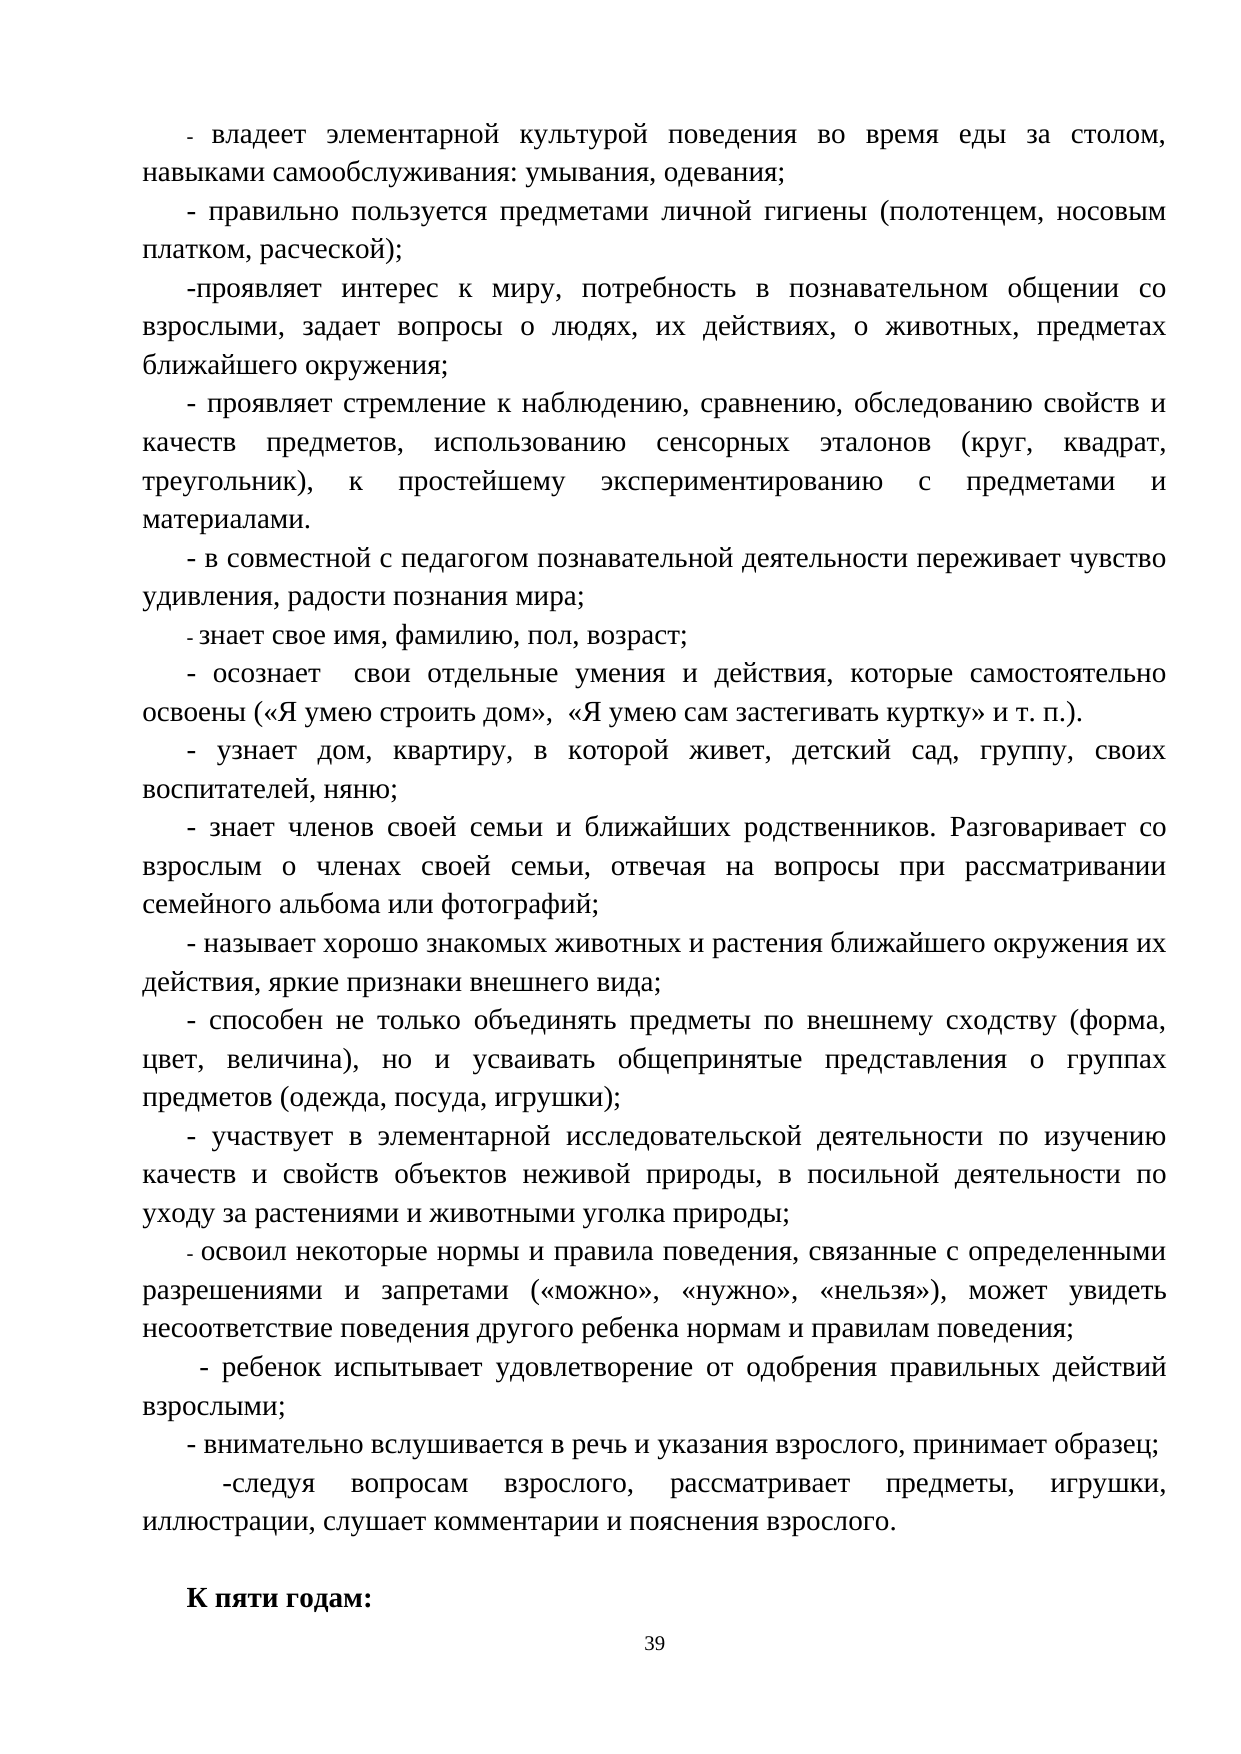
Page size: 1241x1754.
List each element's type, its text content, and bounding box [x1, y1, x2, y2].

text - способен не только объединять предметы по внешнему сходству (форма, цвет, величина), но и усваивать общепринятые представления о группах предметов (одежда, посуда, игрушки); [142, 1002, 1167, 1113]
text - внимательно вслушивается в речь и указания взрослого, принимает образец; [142, 1426, 1167, 1460]
text -следуя вопросам взрослого, рассматривает предметы, игрушки, иллюстрации, слушает комментарии и пояснения взрослого. [142, 1465, 1167, 1537]
text - проявляет стремление к наблюдению, сравнению, обследованию свойств и качеств предметов, использованию сенсорных эталонов (круг, квадрат, треугольник), к простейшему экспериментированию с предметами и материалами. [142, 386, 1167, 535]
text -проявляет интерес к миру, потребность в познавательном общении со взрослыми, задает вопросы о людях, их действиях, о животных, предметах ближайшего окружения; [142, 270, 1167, 381]
text - знает свое имя, фамилию, пол, возраст; [142, 617, 1167, 650]
text - осознает свои отдельные умения и действия, которые самостоятельно освоены («Я умею строить дом», «Я умею сам застегивать куртку» и т. п.). [142, 655, 1167, 727]
text К пяти годам: [142, 1580, 1167, 1614]
text - ребенок испытывает удовлетворение от одобрения правильных действий взрослыми; [142, 1349, 1167, 1421]
text - в совместной с педагогом познавательной деятельности переживает чувство удивления, радости познания мира; [142, 540, 1167, 612]
text - участвует в элементарной исследовательской деятельности по изучению качеств и свойств объектов неживой природы, в посильной деятельности по уходу за растениями и животными уголка природы; [142, 1118, 1167, 1228]
text - освоил некоторые нормы и правила поведения, связанные с определенными разрешениями и запретами («можно», «нужно», «нельзя»), может увидеть несоответствие поведения другого ребенка нормам и правилам поведения; [142, 1233, 1167, 1344]
text - владеет элементарной культурой поведения во время еды за столом, навыками самообслуживания: умывания, одевания; [142, 116, 1167, 188]
text - правильно пользуется предметами личной гигиены (полотенцем, носовым платком, расческой); [142, 193, 1167, 265]
text - знает членов своей семьи и ближайших родственников. Разговаривает со взрослым о членах своей семьи, отвечая на вопросы при рассматривании семейного альбома или фотографий; [142, 809, 1167, 920]
text - узнает дом, квартиру, в которой живет, детский сад, группу, своих воспитателей, няню; [142, 732, 1167, 804]
text - называет хорошо знакомых животных и растения ближайшего окружения их действия, яркие признаки внешнего вида; [142, 925, 1167, 997]
